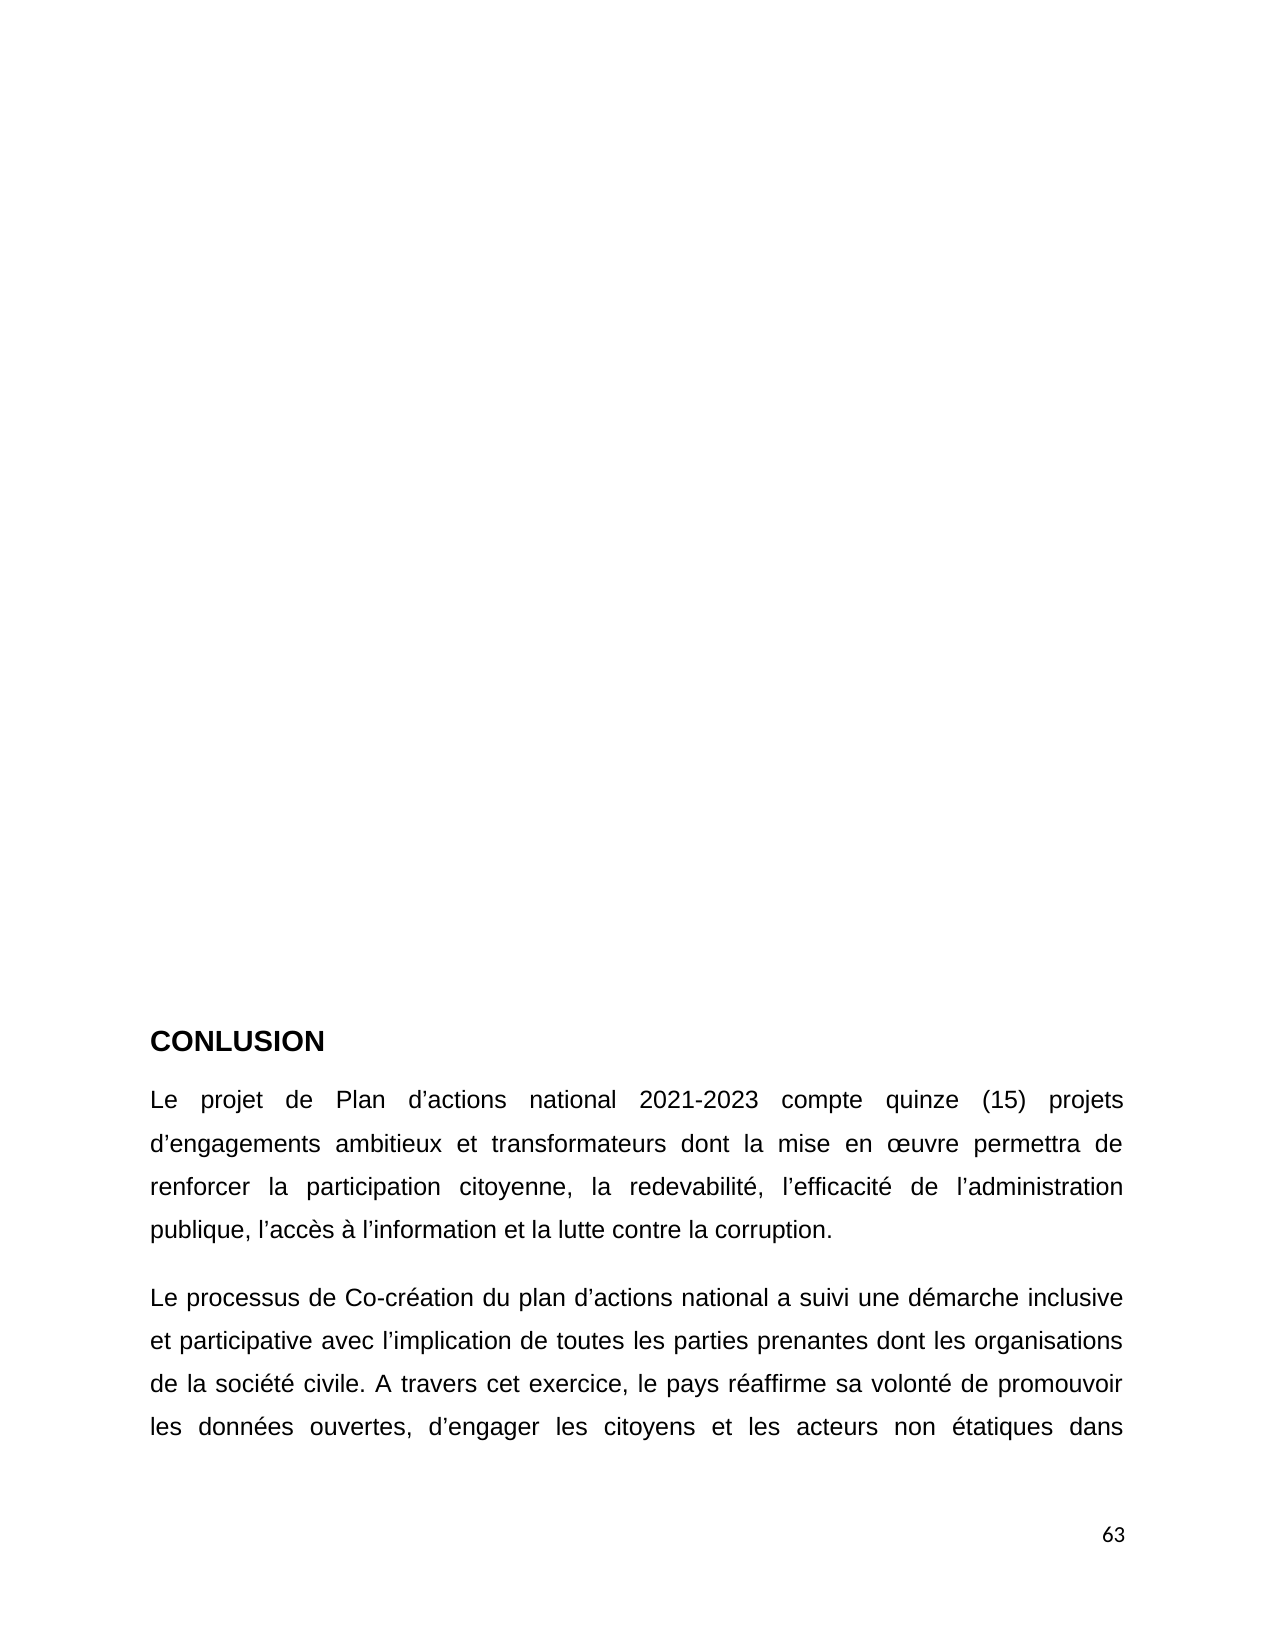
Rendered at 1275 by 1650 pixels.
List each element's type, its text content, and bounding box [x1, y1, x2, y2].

text Le projet de Plan d’actions national 2021-2023 compte quinze (15) projets d’engagements ambitieux et transformateurs dont la mise en œuvre permettra de renforcer la participation citoyenne, la redevabilité, l’efficacité de l’administration publique, l’accès à l’information et la lutte contre la corruption. [150, 1085, 1125, 1243]
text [150, 1283, 1125, 1441]
subtitle CONLUSION [150, 1024, 1125, 1058]
